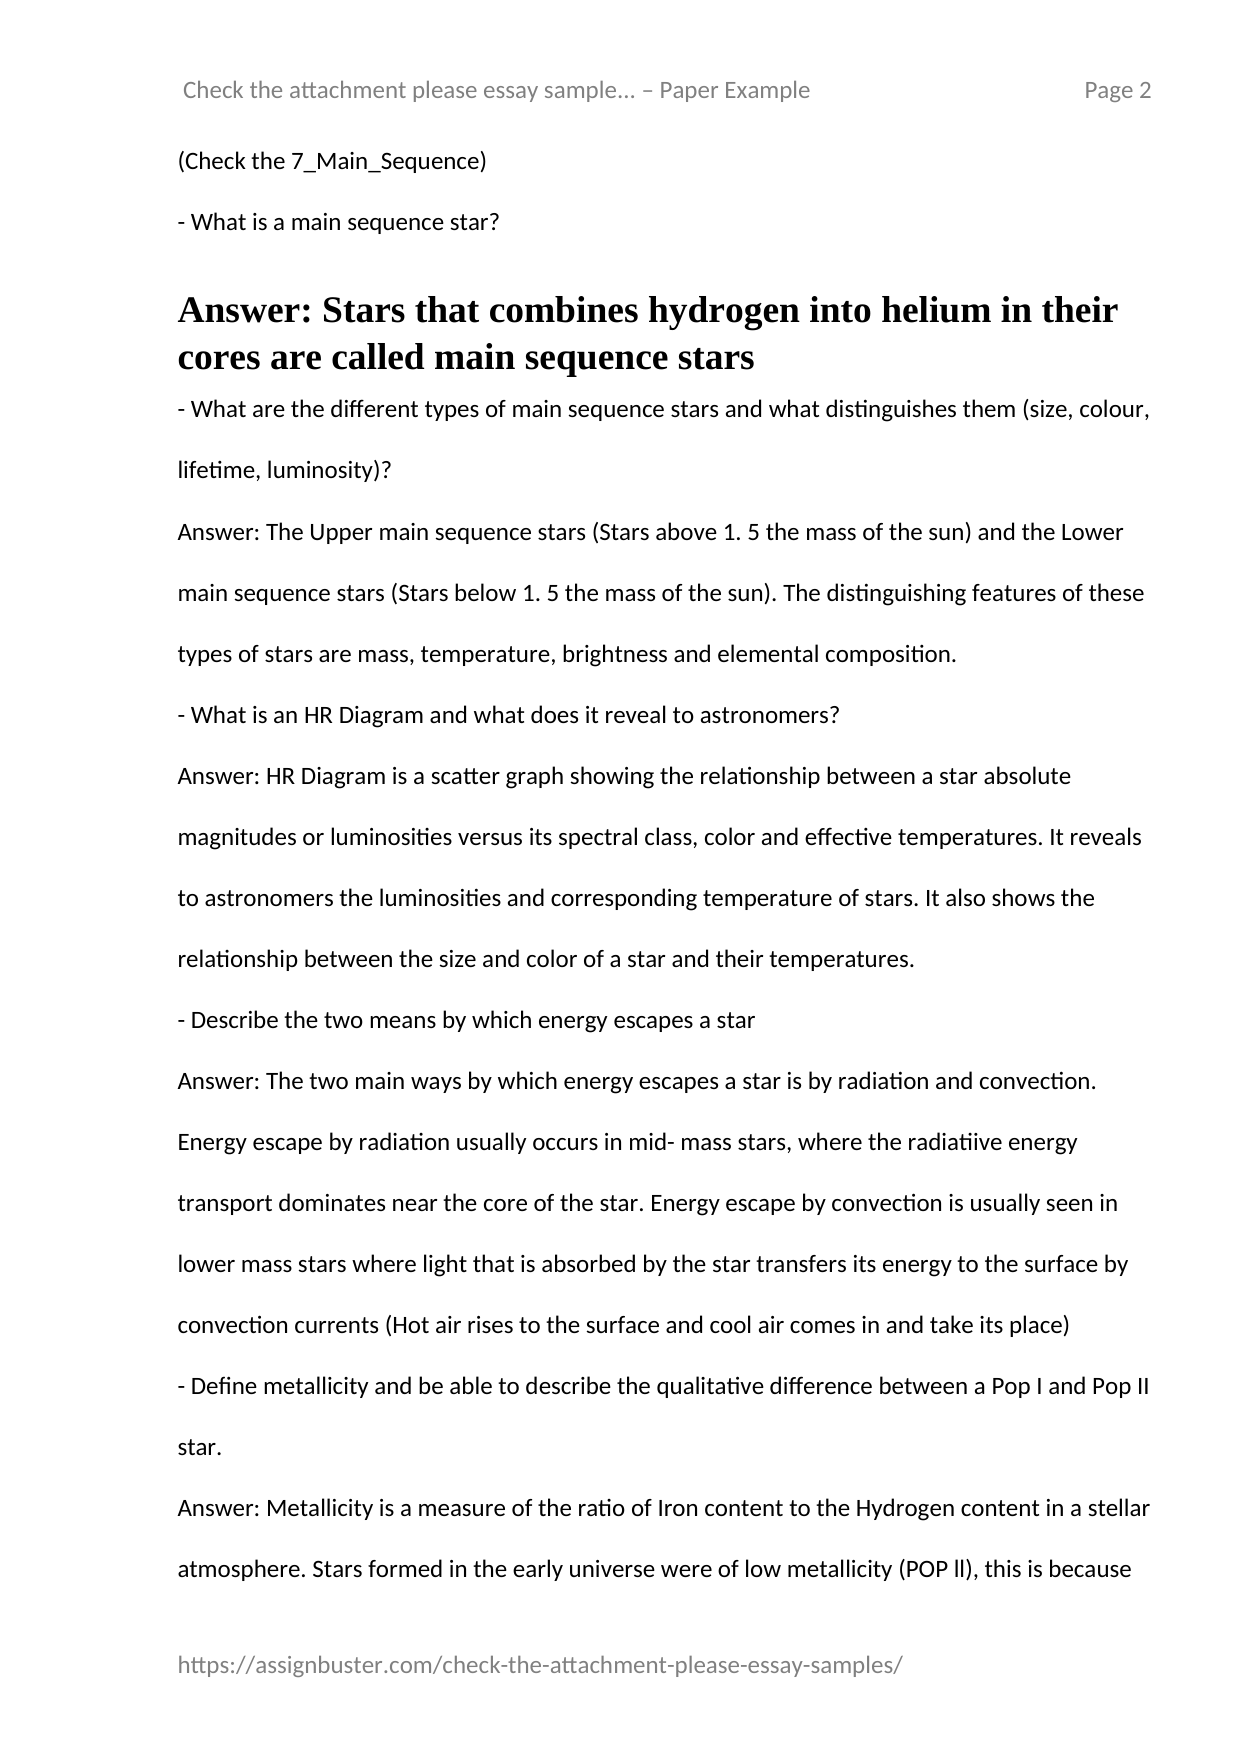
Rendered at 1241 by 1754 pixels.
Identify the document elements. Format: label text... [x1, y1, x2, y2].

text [177, 393, 1152, 1584]
subtitle Answer: Stars that combines hydrogen into helium in their cores are called main sequence stars [177, 288, 1152, 378]
text (Check the 7_Main_Sequence) - What is a main sequence star? [177, 145, 1152, 237]
